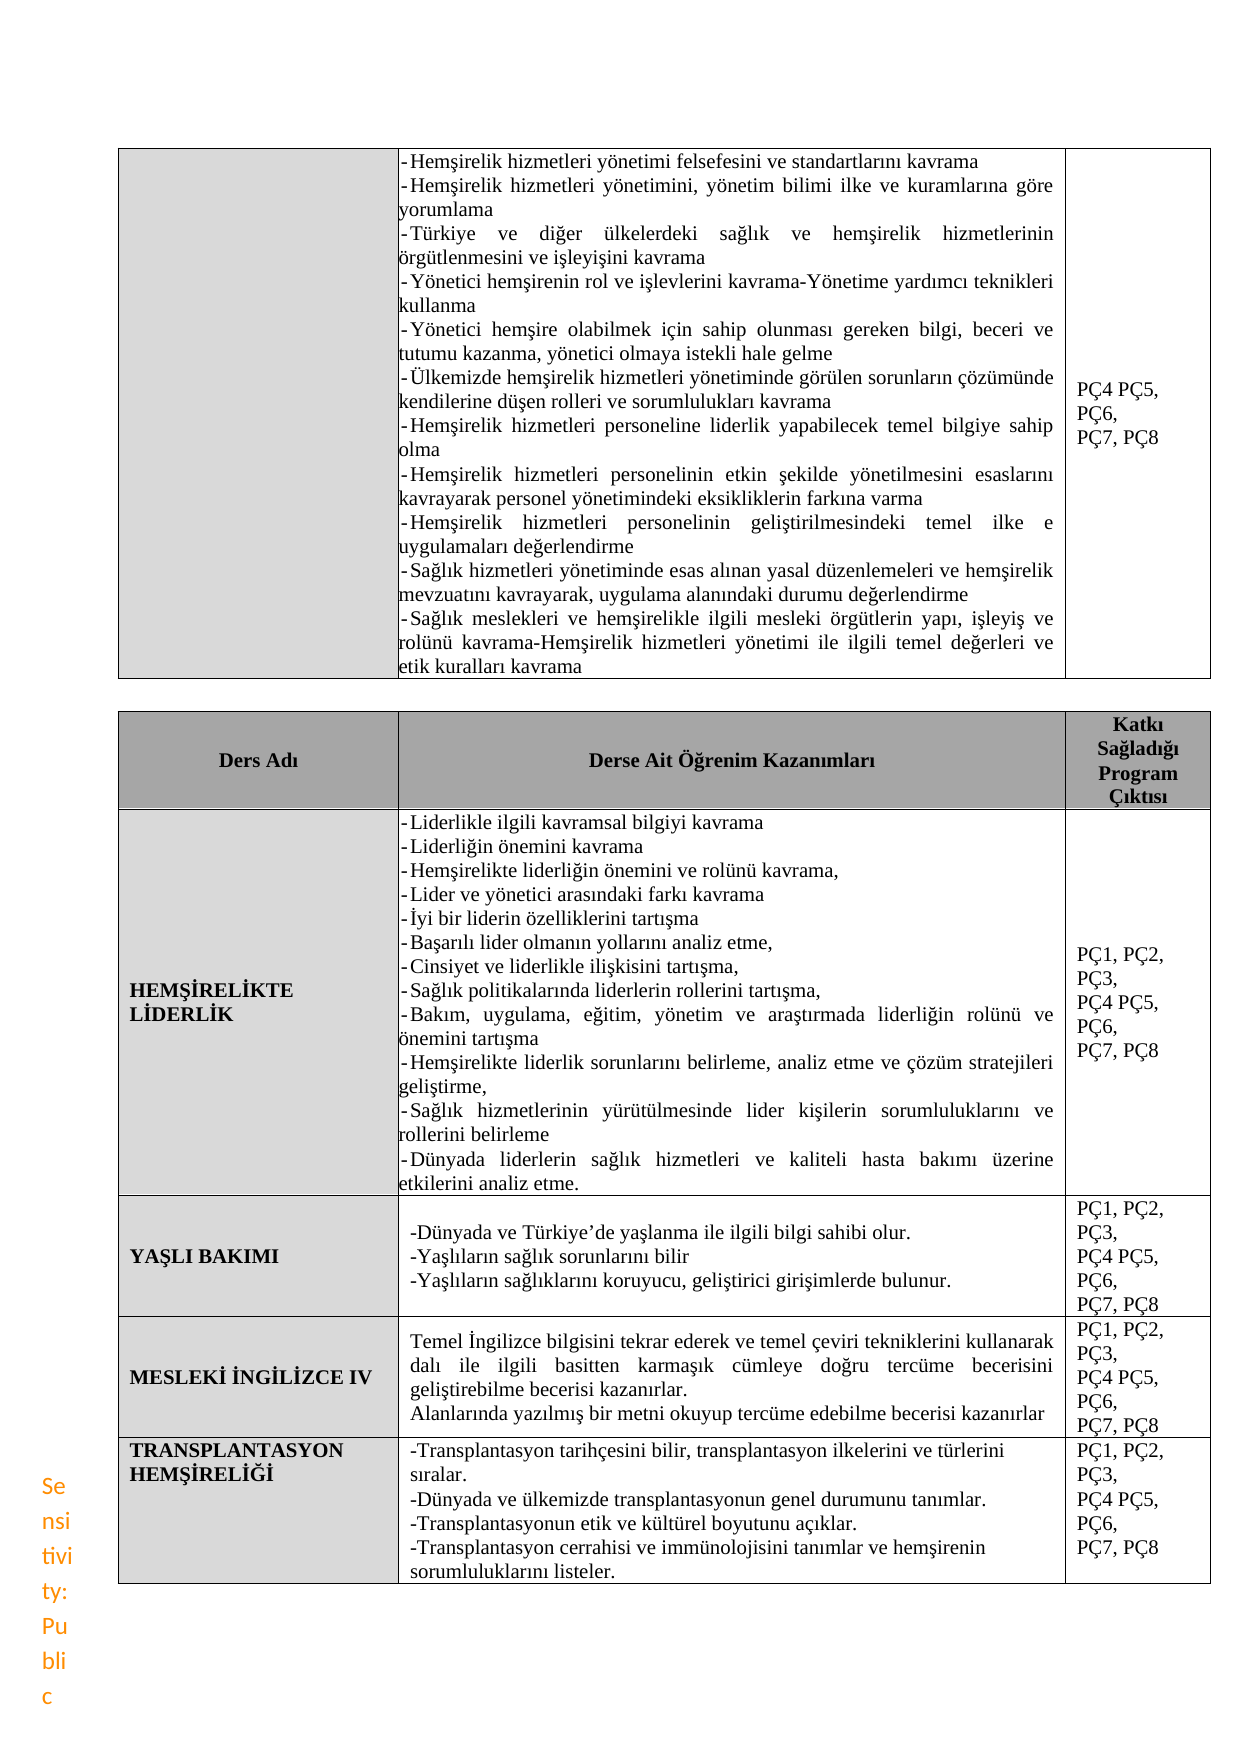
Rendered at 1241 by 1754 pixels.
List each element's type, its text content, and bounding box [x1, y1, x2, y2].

table_cell Temel İngilizce bilgisini tekrar ederek ve temel çeviri tekniklerini kullanarak dalı ile ilgili basitten karmaşık cümleye doğru tercüme becerisini geliştirebilme becerisi kazanırlar. Alanlarında yazılmış bir metni okuyup tercüme edebilme becerisi kazanırlar [399, 1317, 1065, 1437]
table_cell PÇ1, PÇ2, PÇ3, PÇ4 PÇ5, PÇ6, PÇ7, PÇ8 [1066, 810, 1210, 1194]
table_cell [399, 149, 1065, 678]
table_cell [119, 1438, 398, 1583]
table_header Ders Adı [119, 712, 398, 808]
table_header Derse Ait Öğrenim Kazanımları [399, 712, 1065, 808]
table_cell HEMŞİRELİKTE LİDERLİK [119, 810, 398, 1194]
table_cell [1066, 1438, 1210, 1583]
table_cell -Dünyada ve Türkiye’de yaşlanma ile ilgili bilgi sahibi olur. -Yaşlıların sağlık sorunlarını bilir -Yaşlıların sağlıklarını koruyucu, geliştirici girişimlerde bulunur. [399, 1196, 1065, 1316]
table_cell Liderlikle ilgili kavramsal bilgiyi kavrama Liderliğin önemini kavrama Hemşirelikte liderliğin önemini ve rolünü kavrama, Lider ve yönetici arasındaki farkı kavrama İyi bir liderin özelliklerini tartışma Başarılı lider olmanın yollarını analiz etme, Cinsiyet ve liderlikle ilişkisini tartışma, Sağlık politikalarında liderlerin rollerini tartışma, Bakım, uygulama, eğitim, yönetim ve araştırmada liderliğin rolünü ve önemini tartışma Hemşirelikte liderlik sorunlarını belirleme, analiz etme ve çözüm stratejileri geliştirme, Sağlık hizmetlerinin yürütülmesinde lider kişilerin sorumluluklarını ve rollerini belirleme Dünyada liderlerin sağlık hizmetleri ve kaliteli hasta bakımı üzerine etkilerini analiz etme. [399, 810, 1065, 1194]
table_header Katkı Sağladığı Program Çıktısı [1066, 712, 1210, 808]
table_cell MESLEKİ İNGİLİZCE IV [119, 1317, 398, 1437]
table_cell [399, 1438, 1065, 1583]
table_cell PÇ1, PÇ2, PÇ3, PÇ4 PÇ5, PÇ6, PÇ7, PÇ8 [1066, 1196, 1210, 1316]
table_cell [119, 149, 398, 678]
table_cell PÇ1, PÇ2, PÇ3, PÇ4 PÇ5, PÇ6, PÇ7, PÇ8 [1066, 1317, 1210, 1437]
table_cell YAŞLI BAKIMI [119, 1196, 398, 1316]
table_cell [1066, 149, 1210, 678]
